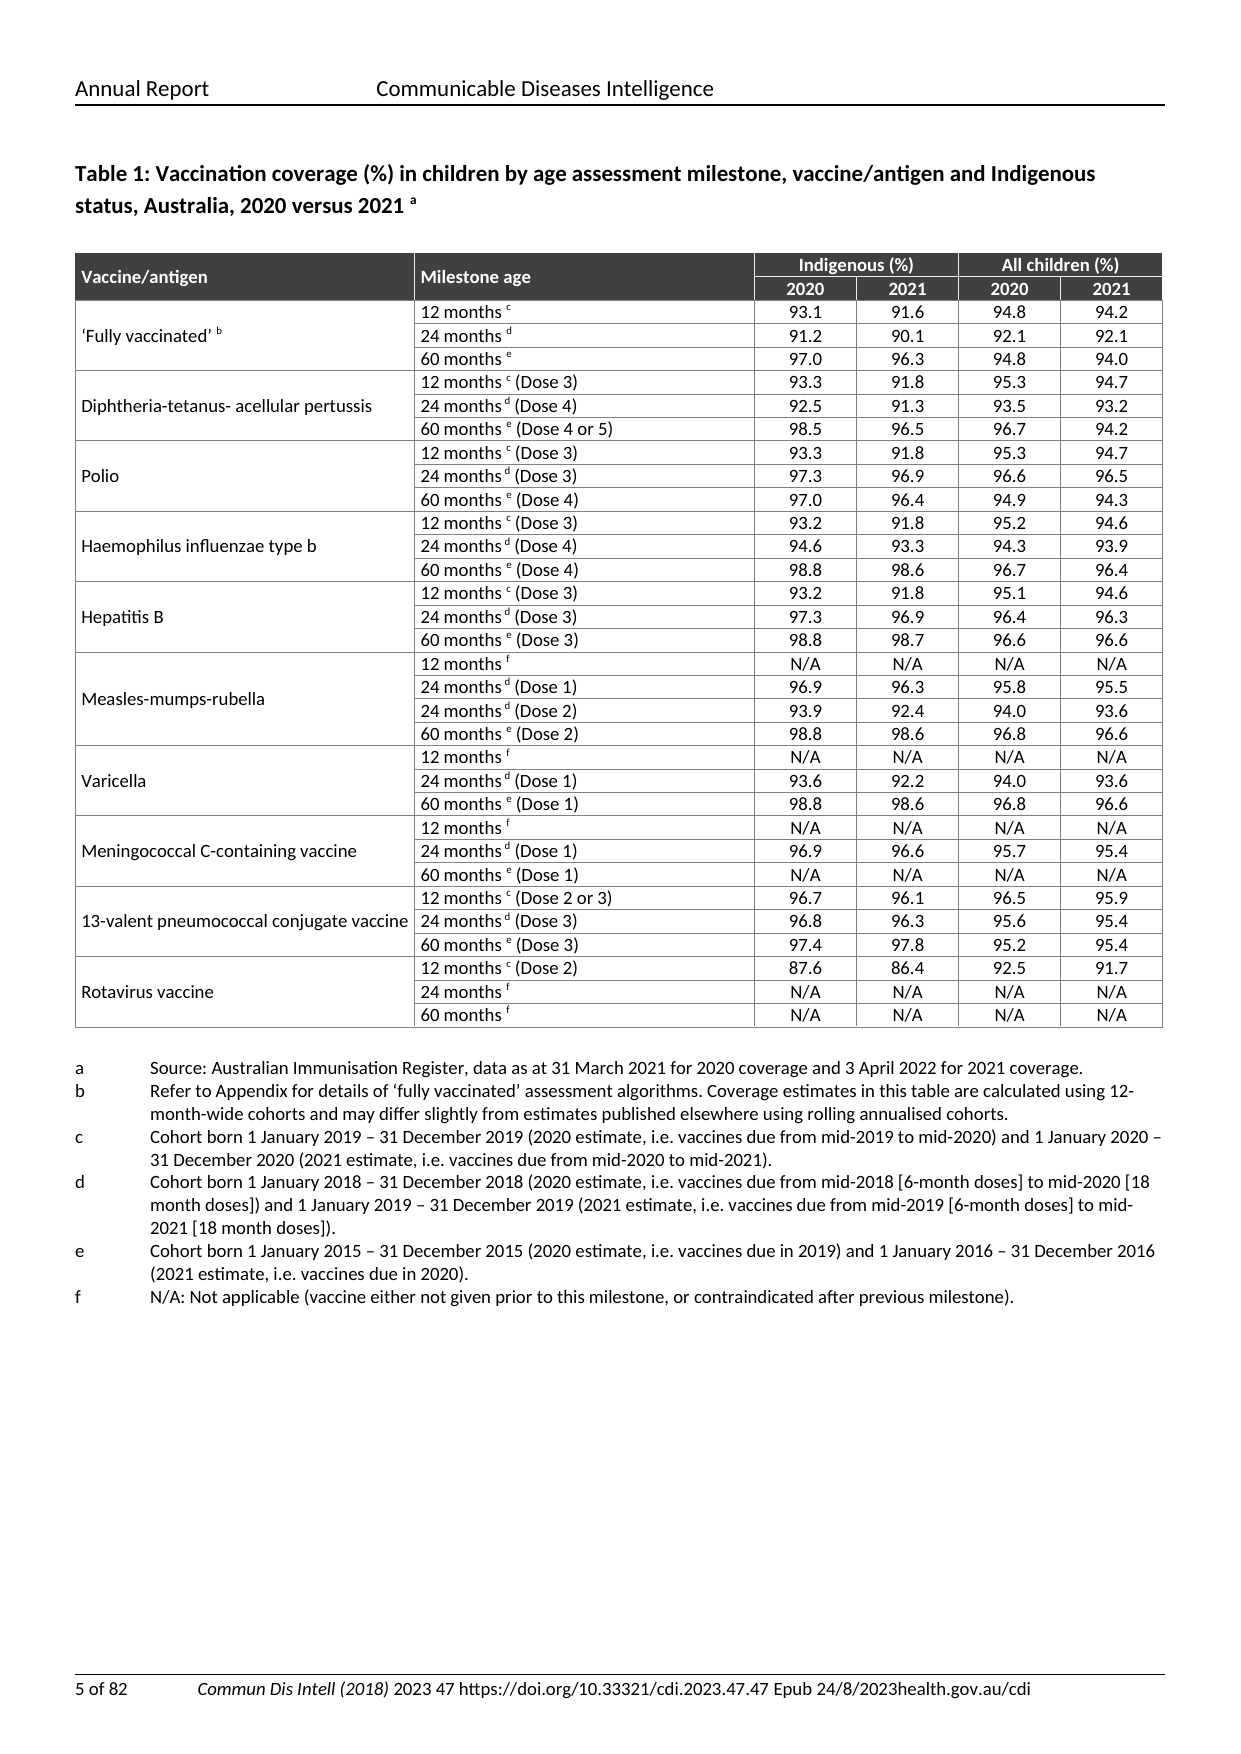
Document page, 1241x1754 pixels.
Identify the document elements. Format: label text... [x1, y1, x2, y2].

table_cell 24 months d (Dose 1) [415, 770, 754, 792]
table_cell 91.8 [857, 441, 958, 464]
table_cell 98.7 [857, 629, 958, 651]
table_cell 93.9 [1061, 535, 1162, 558]
table_cell 60 months e (Dose 1) [415, 793, 754, 815]
table_cell 94.0 [1061, 348, 1162, 370]
table_cell 96.3 [857, 676, 958, 698]
table_cell 96.1 [857, 887, 958, 909]
table_cell 60 months e (Dose 2) [415, 723, 754, 745]
table_cell N/A [959, 981, 1060, 1003]
text f N/A: Not applicable (vaccine either not given prior to this milestone, or contraindicated after previous milestone). [75, 1285, 1165, 1308]
table_cell 94.6 [755, 535, 856, 558]
table_cell 97.8 [857, 934, 958, 956]
table_cell 96.8 [959, 723, 1060, 745]
table_cell 94.6 [1061, 582, 1162, 604]
table_cell 94.2 [1061, 301, 1162, 323]
table_cell N/A [959, 816, 1060, 839]
table_cell 93.3 [755, 441, 856, 464]
table_cell 94.7 [1061, 371, 1162, 393]
table_cell 12 months c (Dose 3) [415, 512, 754, 534]
table_cell Measles-mumps-rubella [76, 653, 414, 745]
table_cell 95.3 [959, 371, 1060, 393]
table_cell 96.9 [857, 606, 958, 628]
table_cell 86.4 [857, 957, 958, 979]
table_header Milestone age [415, 253, 754, 300]
table_cell N/A [1061, 746, 1162, 768]
table_cell N/A [1061, 653, 1162, 675]
table_cell 12 months c (Dose 3) [415, 371, 754, 393]
table_cell N/A [857, 863, 958, 886]
table_cell 95.2 [959, 934, 1060, 956]
table_cell 96.6 [1061, 723, 1162, 745]
table_cell 96.6 [857, 840, 958, 862]
table_cell N/A [755, 981, 856, 1003]
table_cell 24 months d (Dose 3) [415, 910, 754, 933]
text Table 1: Vaccination coverage (%) in children by age assessment milestone, vaccine/antigen and Indigenous status, Australia, 2020 versus 2021 a [75, 159, 1165, 219]
table_cell 96.3 [857, 348, 958, 370]
table_cell N/A [755, 1004, 856, 1026]
text a Source: Australian Immunisation Register, data as at 31 March 2021 for 2020 coverage and 3 April 2022 for 2021 coverage. [75, 1056, 1165, 1079]
table_cell 96.3 [857, 910, 958, 933]
text c Cohort born 1 January 2019 – 31 December 2019 (2020 estimate, i.e. vaccines due from mid-2019 to mid-2020) and 1 January 2020 – 31 December 2020 (2021 estimate, i.e. vaccines due from mid-2020 to mid-2021). [75, 1125, 1165, 1171]
table_cell N/A [1061, 981, 1162, 1003]
table_header Vaccine/antigen [75, 253, 414, 300]
table_cell 94.9 [959, 488, 1060, 511]
table_cell 96.3 [1061, 606, 1162, 628]
table_cell 24 months d (Dose 3) [415, 465, 754, 487]
table_cell 87.6 [755, 957, 856, 979]
table_cell 96.8 [755, 910, 856, 933]
table_cell 60 months e [415, 348, 754, 370]
table_cell 93.6 [1061, 770, 1162, 792]
table_cell 96.5 [857, 418, 958, 440]
table_cell 12 months c (Dose 2) [415, 957, 754, 979]
text b Refer to Appendix for details of ‘fully vaccinated’ assessment algorithms. Coverage estimates in this table are calculated using 12-month-wide cohorts and may differ slightly from estimates published elsewhere using rolling annualised cohorts. [75, 1079, 1165, 1125]
table_cell 98.8 [755, 793, 856, 815]
table_cell 13-valent pneumococcal conjugate vaccine [76, 887, 414, 956]
table_cell 95.2 [959, 512, 1060, 534]
table_cell 12 months f [415, 816, 754, 839]
table_cell 2020 [755, 277, 856, 300]
table_cell N/A [959, 1004, 1060, 1026]
table_cell Hepatitis B [76, 582, 414, 651]
table_cell 92.1 [959, 324, 1060, 347]
table_cell 96.6 [1061, 629, 1162, 651]
text d Cohort born 1 January 2018 – 31 December 2018 (2020 estimate, i.e. vaccines due from mid-2018 [6-month doses] to mid-2020 [18 month doses]) and 1 January 2019 – 31 December 2019 (2021 estimate, i.e. vaccines due from mid-2019 [6-month doses] to mid-2021 [18 month doses]). [75, 1171, 1165, 1239]
table_cell 24 months d (Dose 2) [415, 699, 754, 722]
table_cell 93.1 [755, 301, 856, 323]
table_cell 93.6 [755, 770, 856, 792]
table_cell N/A [755, 653, 856, 675]
table_cell N/A [857, 816, 958, 839]
table_cell 60 months e (Dose 4 or 5) [415, 418, 754, 440]
table_cell 97.0 [755, 488, 856, 511]
table_cell 94.3 [1061, 488, 1162, 511]
table_cell 95.7 [959, 840, 1060, 862]
table_cell 95.4 [1061, 934, 1162, 956]
table_cell 96.5 [1061, 465, 1162, 487]
table_cell 24 months f [415, 981, 754, 1003]
table_cell 91.8 [857, 582, 958, 604]
table_cell 95.4 [1061, 840, 1162, 862]
table_cell 94.3 [959, 535, 1060, 558]
table_cell 98.6 [857, 559, 958, 581]
table_cell 91.6 [857, 301, 958, 323]
table_cell 91.7 [1061, 957, 1162, 979]
table_cell 12 months c (Dose 2 or 3) [415, 887, 754, 909]
table_cell N/A [1061, 816, 1162, 839]
table_cell 95.8 [959, 676, 1060, 698]
table_cell 95.5 [1061, 676, 1162, 698]
table_cell 92.4 [857, 699, 958, 722]
table_cell 95.6 [959, 910, 1060, 933]
table_cell 92.2 [857, 770, 958, 792]
table_cell 96.6 [959, 629, 1060, 651]
table_cell 2021 [857, 277, 958, 300]
table_cell 24 months d (Dose 1) [415, 676, 754, 698]
text e Cohort born 1 January 2015 – 31 December 2015 (2020 estimate, i.e. vaccines due in 2019) and 1 January 2016 – 31 December 2016 (2021 estimate, i.e. vaccines due in 2020). [75, 1239, 1165, 1285]
table_cell 98.6 [857, 793, 958, 815]
table_cell 24 months d (Dose 3) [415, 606, 754, 628]
table_cell 97.3 [755, 465, 856, 487]
table_cell 93.2 [755, 512, 856, 534]
table_cell 93.2 [755, 582, 856, 604]
table_cell 98.5 [755, 418, 856, 440]
table_cell 94.7 [1061, 441, 1162, 464]
table_cell 60 months f [415, 1004, 754, 1026]
table_cell 12 months c [415, 301, 754, 323]
table_cell Varicella [76, 746, 414, 815]
table_cell 97.4 [755, 934, 856, 956]
table_cell 24 months d (Dose 4) [415, 535, 754, 558]
table_cell N/A [959, 653, 1060, 675]
table_cell 24 months d (Dose 4) [415, 395, 754, 417]
table_cell N/A [857, 981, 958, 1003]
table_cell 95.9 [1061, 887, 1162, 909]
table_cell Rotavirus vaccine [76, 957, 414, 1026]
table_cell 92.5 [959, 957, 1060, 979]
table_cell Polio [76, 441, 414, 511]
table_cell Haemophilus influenzae type b [76, 512, 414, 581]
table_cell N/A [857, 1004, 958, 1026]
table_cell 91.3 [857, 395, 958, 417]
table_cell 12 months f [415, 746, 754, 768]
table_cell 60 months e (Dose 3) [415, 629, 754, 651]
table_cell 96.7 [755, 887, 856, 909]
table_cell 94.0 [959, 770, 1060, 792]
table_cell 98.8 [755, 723, 856, 745]
table_cell 94.2 [1061, 418, 1162, 440]
table_cell N/A [1061, 863, 1162, 886]
table_cell 60 months e (Dose 4) [415, 488, 754, 511]
table_cell 96.9 [755, 676, 856, 698]
table_cell Diphtheria-tetanus- acellular pertussis [76, 371, 414, 440]
table_cell 24 months d [415, 324, 754, 347]
table_cell 98.8 [755, 629, 856, 651]
table_cell 94.8 [959, 348, 1060, 370]
table_cell 94.6 [1061, 512, 1162, 534]
table_cell 91.8 [857, 371, 958, 393]
table_cell 94.0 [959, 699, 1060, 722]
table_cell 96.6 [959, 465, 1060, 487]
table_cell N/A [959, 746, 1060, 768]
table_cell 91.8 [857, 512, 958, 534]
table_cell 97.3 [755, 606, 856, 628]
table_cell 92.5 [755, 395, 856, 417]
table_cell N/A [755, 746, 856, 768]
table_cell 96.9 [755, 840, 856, 862]
table_cell 93.3 [755, 371, 856, 393]
table_cell 94.8 [959, 301, 1060, 323]
table_cell 98.8 [755, 559, 856, 581]
table_cell 60 months e (Dose 3) [415, 934, 754, 956]
table_cell 96.4 [857, 488, 958, 511]
table_cell N/A [1061, 1004, 1162, 1026]
table_cell 95.1 [959, 582, 1060, 604]
table_cell 91.2 [755, 324, 856, 347]
table_cell Meningococcal C-containing vaccine [76, 816, 414, 886]
table_cell 93.3 [857, 535, 958, 558]
table_cell N/A [857, 653, 958, 675]
table_cell 24 months d (Dose 1) [415, 840, 754, 862]
table_cell 12 months c (Dose 3) [415, 441, 754, 464]
table_cell 98.6 [857, 723, 958, 745]
table_cell N/A [755, 863, 856, 886]
table_header Indigenous (%) [755, 253, 958, 276]
table_cell 96.8 [959, 793, 1060, 815]
table_cell 95.4 [1061, 910, 1162, 933]
table_cell ‘Fully vaccinated’ b [76, 301, 414, 370]
table_cell 93.5 [959, 395, 1060, 417]
table_cell 2021 [1061, 277, 1162, 300]
table_header All children (%) [959, 253, 1162, 276]
table_cell 12 months c (Dose 3) [415, 582, 754, 604]
table_cell N/A [857, 746, 958, 768]
table_cell 12 months f [415, 653, 754, 675]
table_cell 90.1 [857, 324, 958, 347]
table_cell 95.3 [959, 441, 1060, 464]
table_cell 96.7 [959, 418, 1060, 440]
table_cell 96.6 [1061, 793, 1162, 815]
table_cell 93.6 [1061, 699, 1162, 722]
table_cell 60 months e (Dose 1) [415, 863, 754, 886]
table_cell 92.1 [1061, 324, 1162, 347]
table_cell 93.9 [755, 699, 856, 722]
table_cell N/A [959, 863, 1060, 886]
table_cell 96.9 [857, 465, 958, 487]
table_cell 60 months e (Dose 4) [415, 559, 754, 581]
table_cell N/A [755, 816, 856, 839]
table_cell 96.4 [1061, 559, 1162, 581]
table_cell 96.4 [959, 606, 1060, 628]
table_cell 2020 [959, 277, 1060, 300]
table_cell 96.5 [959, 887, 1060, 909]
table_cell 97.0 [755, 348, 856, 370]
table_cell 93.2 [1061, 395, 1162, 417]
table_cell 96.7 [959, 559, 1060, 581]
